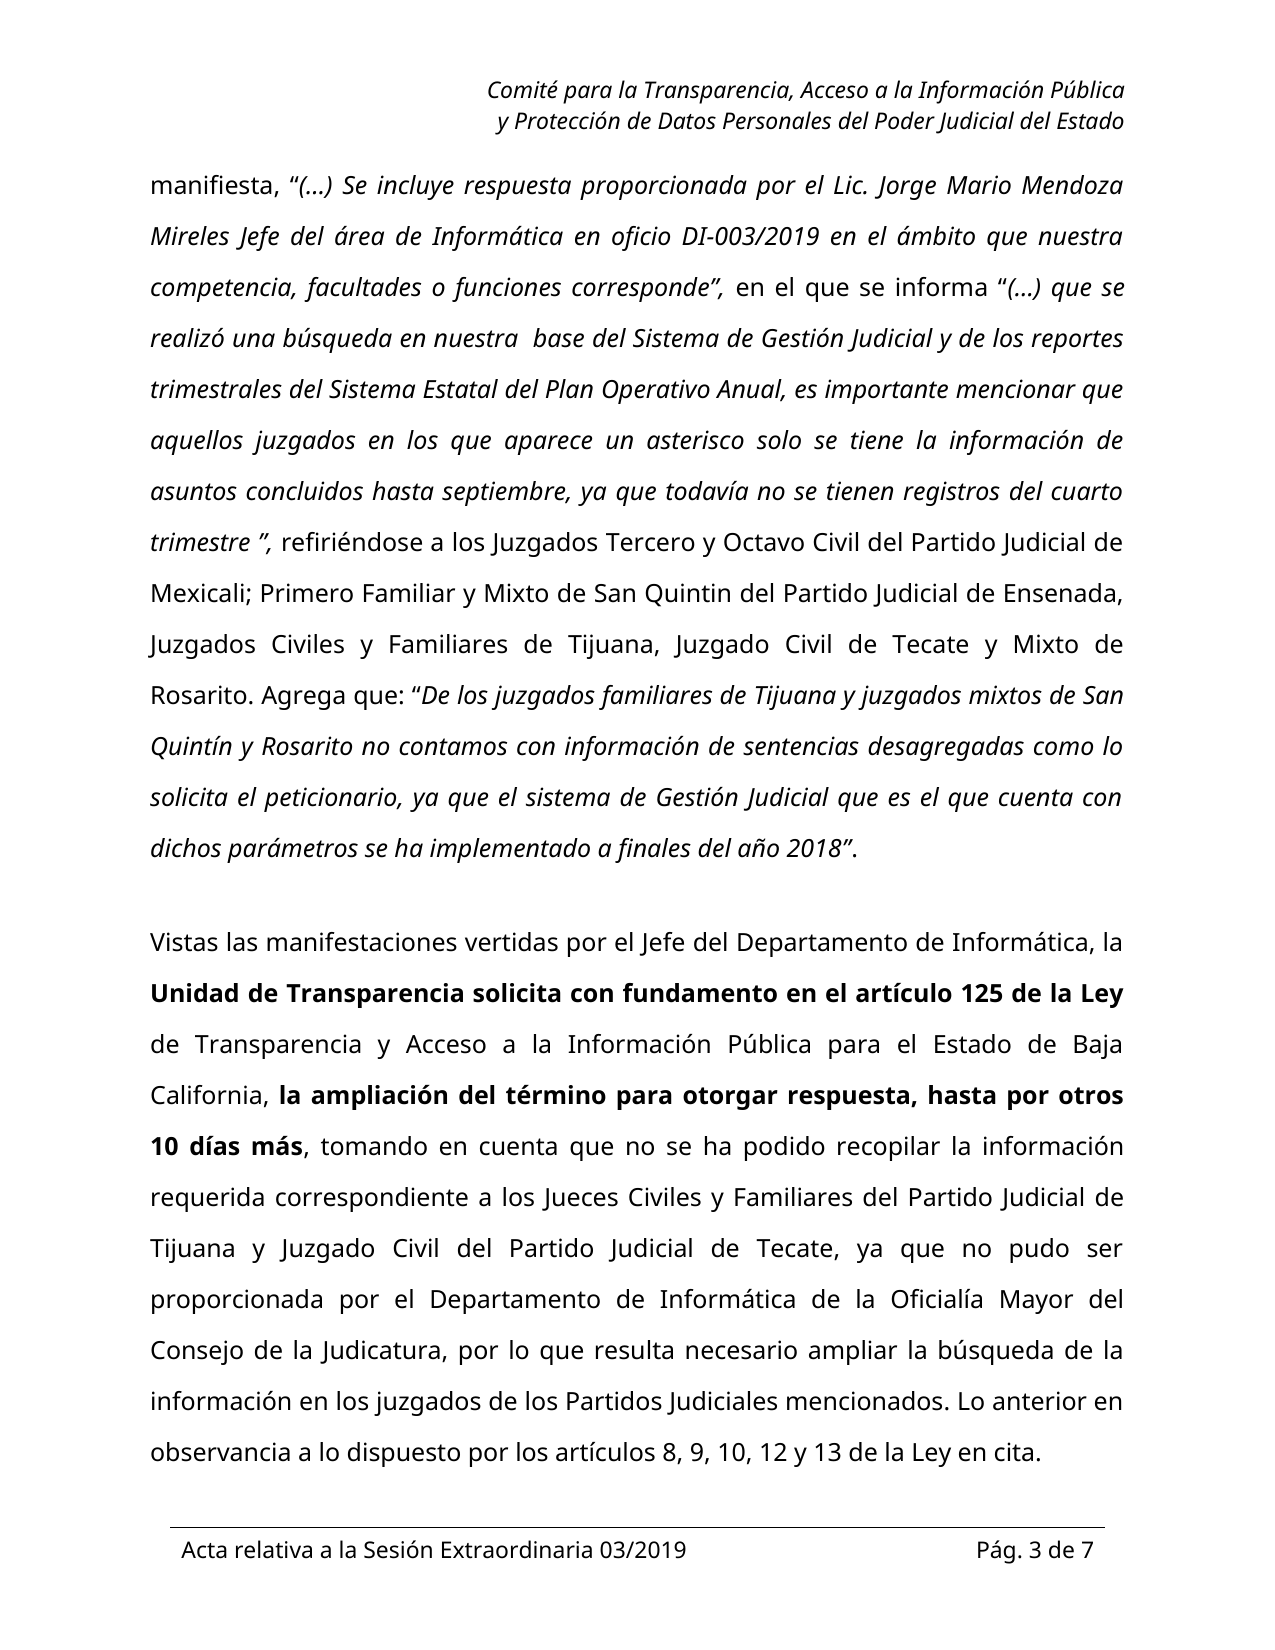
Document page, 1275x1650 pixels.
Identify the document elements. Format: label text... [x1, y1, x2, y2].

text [150, 167, 1125, 865]
text Vistas las manifestaciones vertidas por el Jefe del Departamento de Informática, la Unidad de Transparencia solicita con fundamento en el artículo 125 de la Ley de Transparencia y Acceso a la Información Pública para el Estado de Baja California, la ampliación del término para otorgar respuesta, hasta por otros 10 días más, tomando en cuenta que no se ha podido recopilar la información requerida correspondiente a los Jueces Civiles y Familiares del Partido Judicial de Tijuana y Juzgado Civil del Partido Judicial de Tecate, ya que no pudo ser proporcionada por el Departamento de Informática de la Oficialía Mayor del Consejo de la Judicatura, por lo que resulta necesario ampliar la búsqueda de la información en los juzgados de los Partidos Judiciales mencionados. Lo anterior en observancia a lo dispuesto por los artículos 8, 9, 10, 12 y 13 de la Ley en cita. [150, 925, 1125, 1469]
